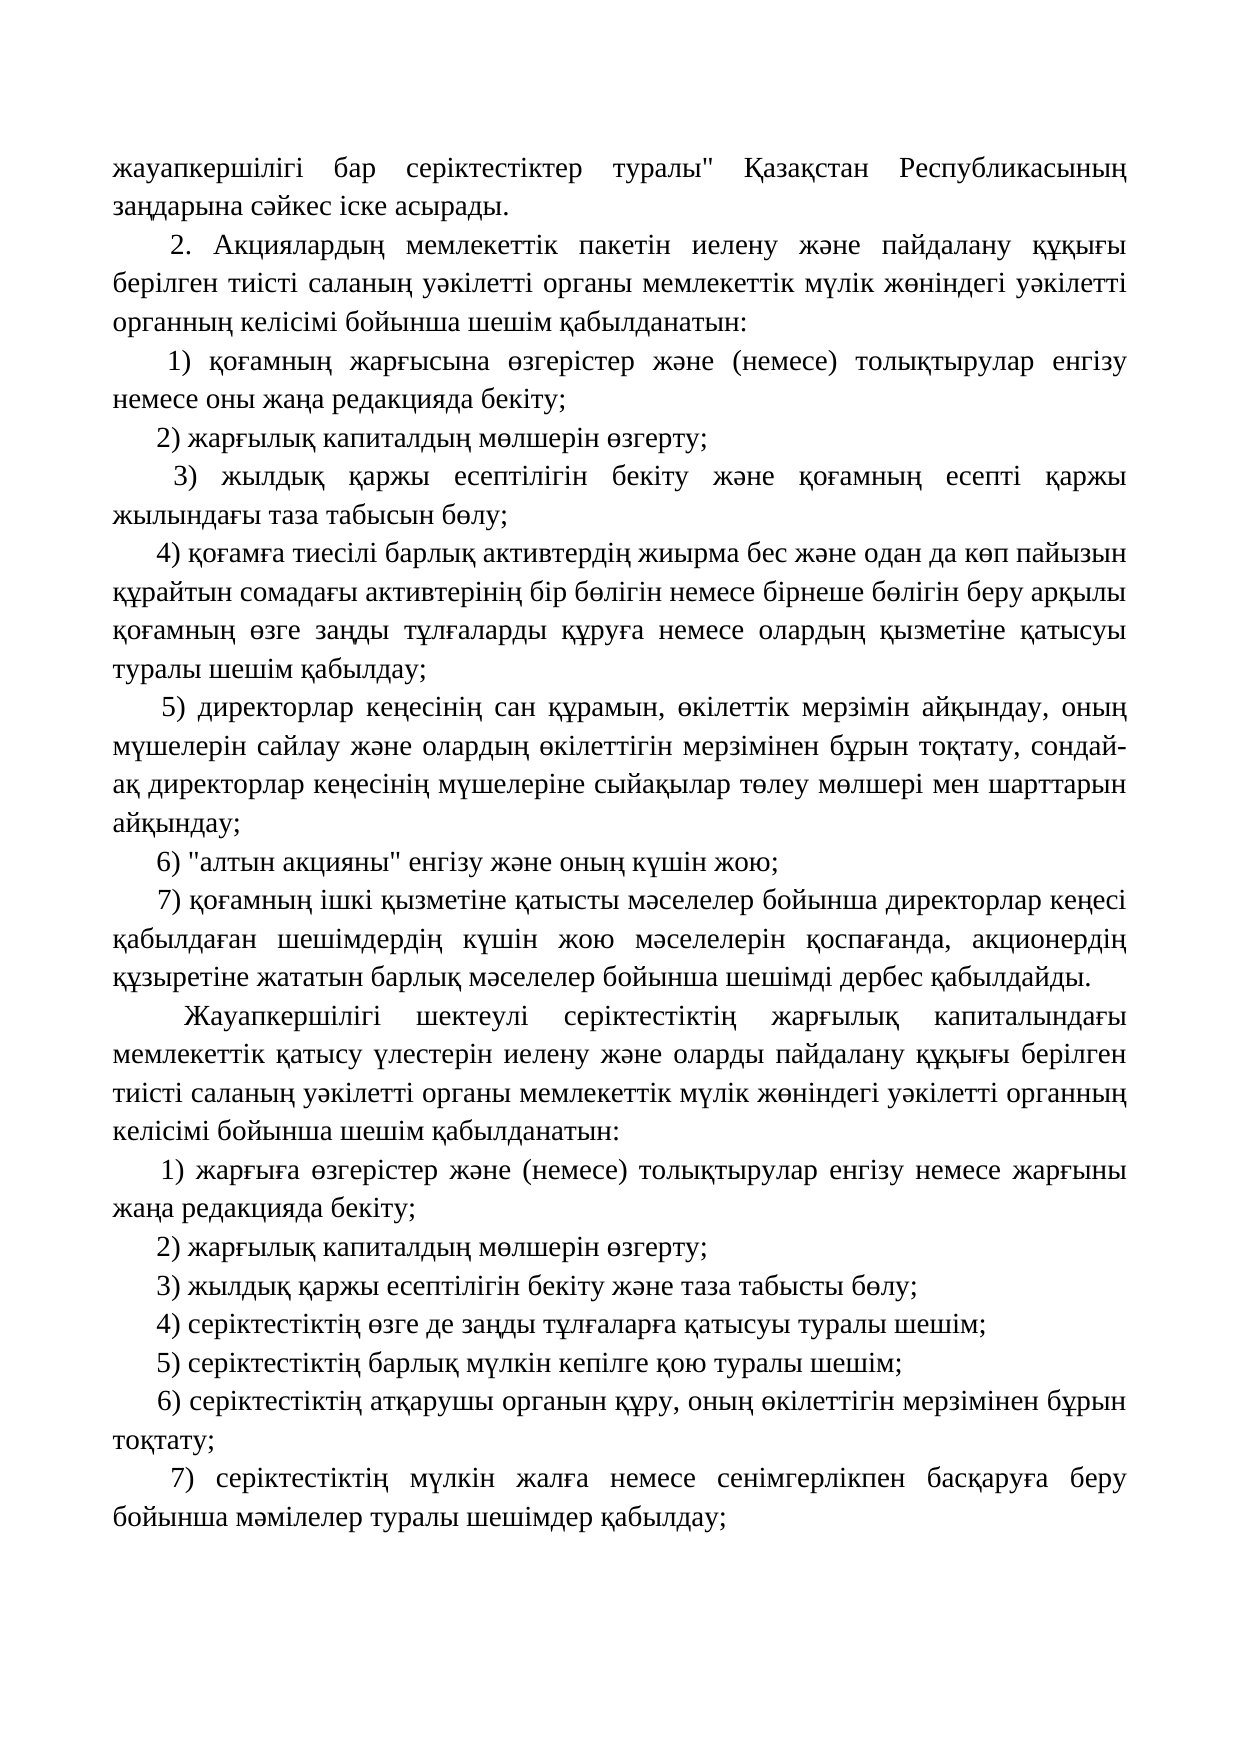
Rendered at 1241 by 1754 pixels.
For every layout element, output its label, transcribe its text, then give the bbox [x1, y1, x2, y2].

text 3) жылдық қаржы есептiлiгiн бекiту және қоғамның есептi қаржы жылындағы таза табысын бөлу; [112, 458, 1128, 530]
text Жауапкершілігі шектеулі серіктестіктің жарғылық капиталындағы мемлекеттік қатысу үлестерін иелену және оларды пайдалану құқығы берілген тиісті саланың уәкілетті органы мемлекеттік мүлік жөніндегі уәкілетті органның келісімі бойынша шешім қабылданатын: [112, 998, 1128, 1147]
text 1) қоғамның жарғысына өзгерістер және (немесе) толықтырулар енгізу немесе оны жаңа редакцияда бекіту; [112, 343, 1128, 415]
text 3) жылдық қаржы есептілігін бекіту және таза табысты бөлу; [112, 1268, 1128, 1301]
text 6) серіктестіктің атқарушы органын құру, оның өкілеттігін мерзімінен бұрын тоқтату; [112, 1383, 1128, 1455]
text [112, 150, 1128, 222]
text 6) "алтын акцияны" енгiзу және оның күшiн жою; [112, 844, 1128, 877]
text 4) қоғамға тиесілі барлық активтердің жиырма бес және одан да көп пайызын құрайтын сомадағы активтерінің бір бөлігін немесе бірнеше бөлігін беру арқылы қоғамның өзге заңды тұлғаларды құруға немесе олардың қызметіне қатысуы туралы шешім қабылдау; [112, 535, 1128, 684]
text 1) жарғыға өзгерістер және (немесе) толықтырулар енгізу немесе жарғыны жаңа редакцияда бекіту; [112, 1152, 1128, 1224]
text 2. Акциялардың мемлекеттік пакетін иелену және пайдалану құқығы берілген тиісті саланың уәкілетті органы мемлекеттік мүлік жөніндегі уәкілетті органның келісімі бойынша шешім қабылданатын: [112, 227, 1128, 338]
text 5) директорлар кеңесінің сан құрамын, өкілеттік мерзімін айқындау, оның мүшелерін сайлау және олардың өкілеттігін мерзімінен бұрын тоқтату, сондай-ақ директорлар кеңесінің мүшелеріне сыйақылар төлеу мөлшері мен шарттарын айқындау; [112, 689, 1128, 839]
text 7) қоғамның ішкі қызметіне қатысты мәселелер бойынша директорлар кеңесі қабылдаған шешімдердің күшін жою мәселелерін қоспағанда, акционердің құзыретіне жататын барлық мәселелер бойынша шешімді дербес қабылдайды. [112, 882, 1128, 993]
text 7) серіктестіктің мүлкін жалға немесе сенімгерлікпен басқаруға беру бойынша мәмілелер туралы шешімдер қабылдау; [112, 1460, 1128, 1532]
text 5) серіктестіктің барлық мүлкін кепілге қою туралы шешім; [112, 1345, 1128, 1378]
text 2) жарғылық капиталдың мөлшерін өзгерту; [112, 420, 1128, 453]
text 4) серіктестіктің өзге де заңды тұлғаларға қатысуы туралы шешім; [112, 1306, 1128, 1340]
text 2) жарғылық капиталдың мөлшерін өзгерту; [112, 1229, 1128, 1263]
